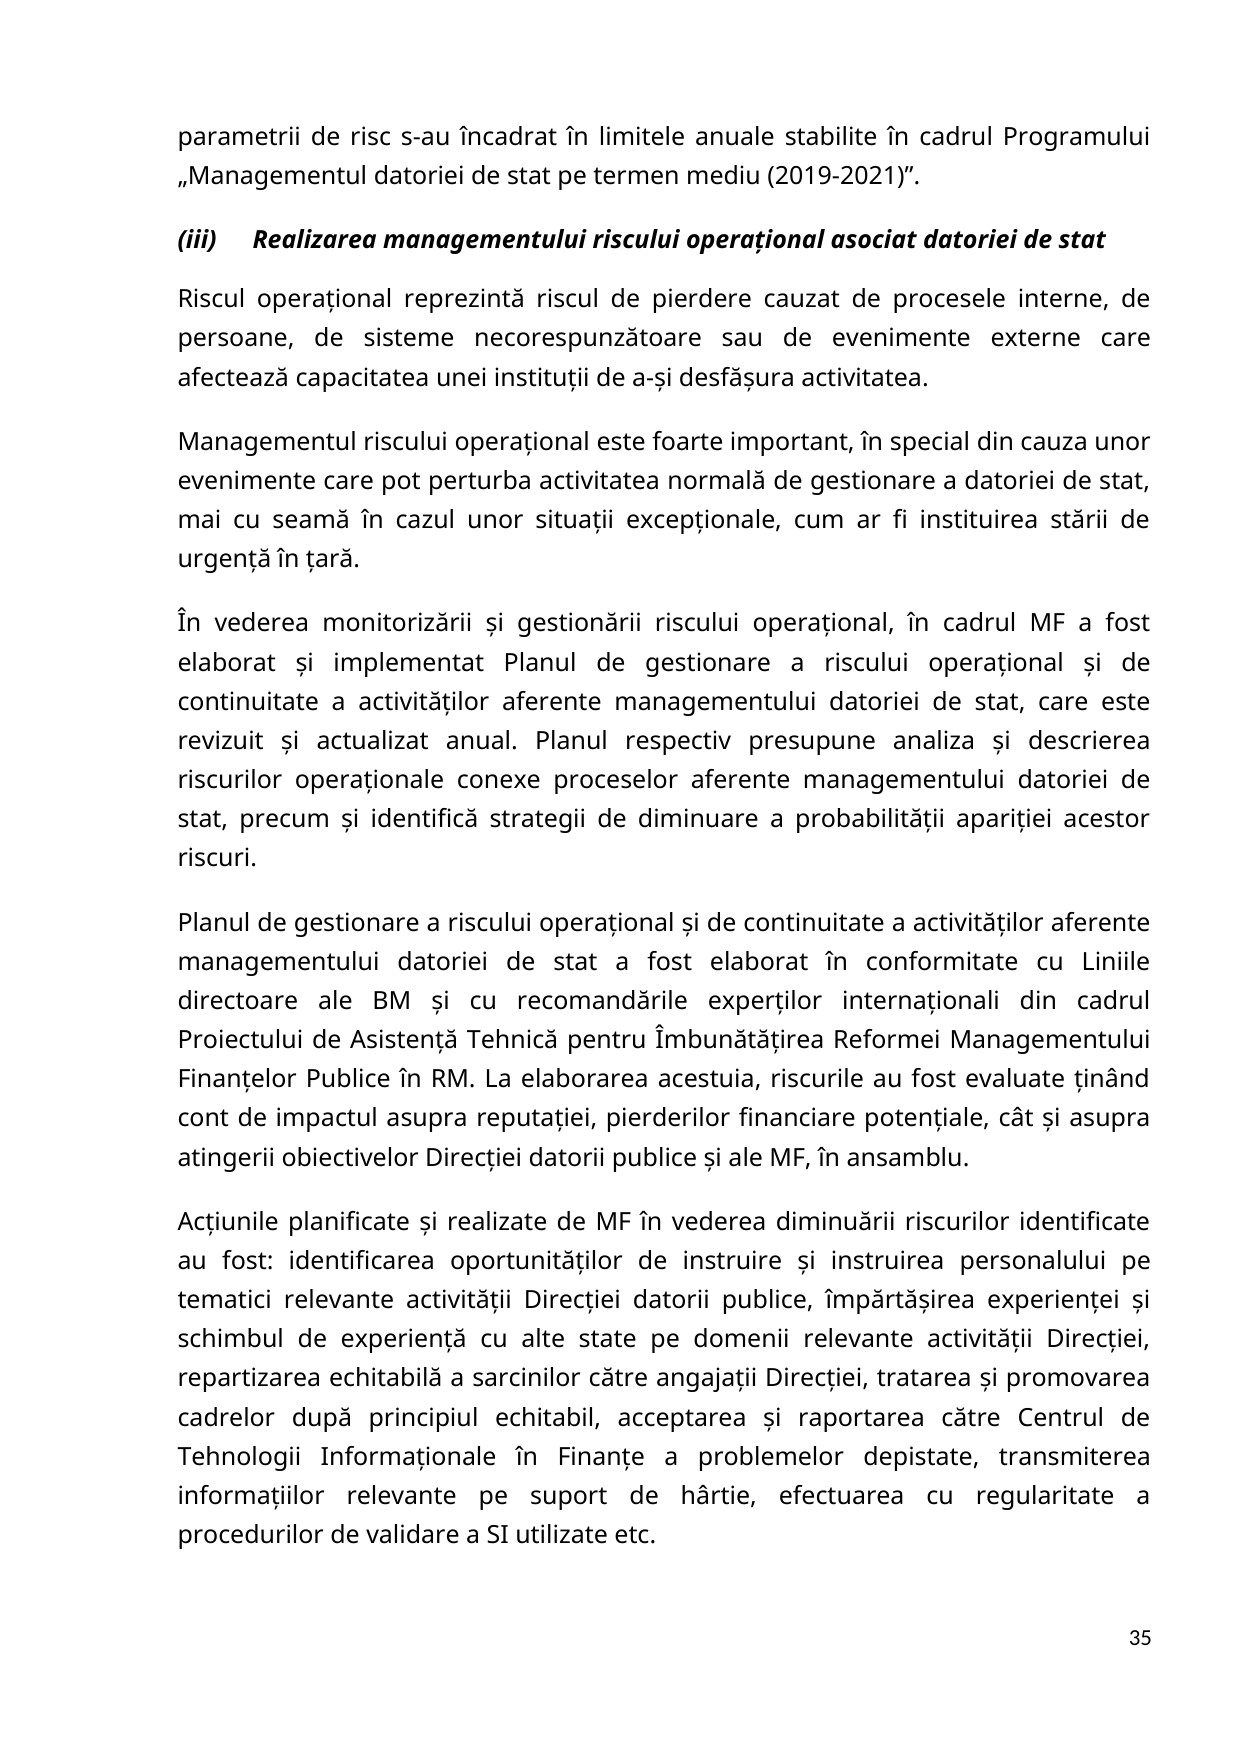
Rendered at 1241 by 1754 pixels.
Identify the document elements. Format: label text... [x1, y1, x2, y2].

text Planul de gestionare a riscului operațional și de continuitate a activităților aferente managementului datoriei de stat a fost elaborat în conformitate cu Liniile directoare ale BM și cu recomandările experților internaționali din cadrul Proiectului de Asistență Tehnică pentru Îmbunătățirea Reformei Managementului Finanțelor Publice în RM. La elaborarea acestuia, riscurile au fost evaluate ținând cont de impactul asupra reputației, pierderilor financiare potențiale, cât și asupra atingerii obiectivelor Direcției datorii publice și ale MF, în ansamblu. [177, 904, 1152, 1173]
text Riscul operațional reprezintă riscul de pierdere cauzat de procesele interne, de persoane, de sisteme necorespunzătoare sau de evenimente externe care afectează capacitatea unei instituții de a-și desfășura activitatea. [177, 281, 1152, 393]
text Managementul riscului operațional este foarte important, în special din cauza unor evenimente care pot perturba activitatea normală de gestionare a datoriei de stat, mai cu seamă în cazul unor situații excepționale, cum ar fi instituirea stării de urgență în țară. [177, 423, 1152, 575]
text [177, 118, 1152, 192]
list Realizarea managementului riscului operațional asociat datoriei de stat [177, 222, 1152, 256]
text Acțiunile planificate și realizate de MF în vederea diminuării riscurilor identificate au fost: identificarea oportunităților de instruire și instruirea personalului pe tematici relevante activității Direcției datorii publice, împărtășirea experienței și schimbul de experiență cu alte state pe domenii relevante activității Direcției, repartizarea echitabilă a sarcinilor către angajații Direcției, tratarea și promovarea cadrelor după principiul echitabil, acceptarea și raportarea către Centrul de Tehnologii Informaționale în Finanțe a problemelor depistate, transmiterea informațiilor relevante pe suport de hârtie, efectuarea cu regularitate a procedurilor de validare a SI utilizate etc. [177, 1203, 1152, 1551]
text În vederea monitorizării și gestionării riscului operațional, în cadrul MF a fost elaborat și implementat Planul de gestionare a riscului operațional și de continuitate a activităților aferente managementului datoriei de stat, care este revizuit și actualizat anual. Planul respectiv presupune analiza și descrierea riscurilor operaționale conexe proceselor aferente managementului datoriei de stat, precum și identifică strategii de diminuare a probabilității apariției acestor riscuri. [177, 605, 1152, 874]
